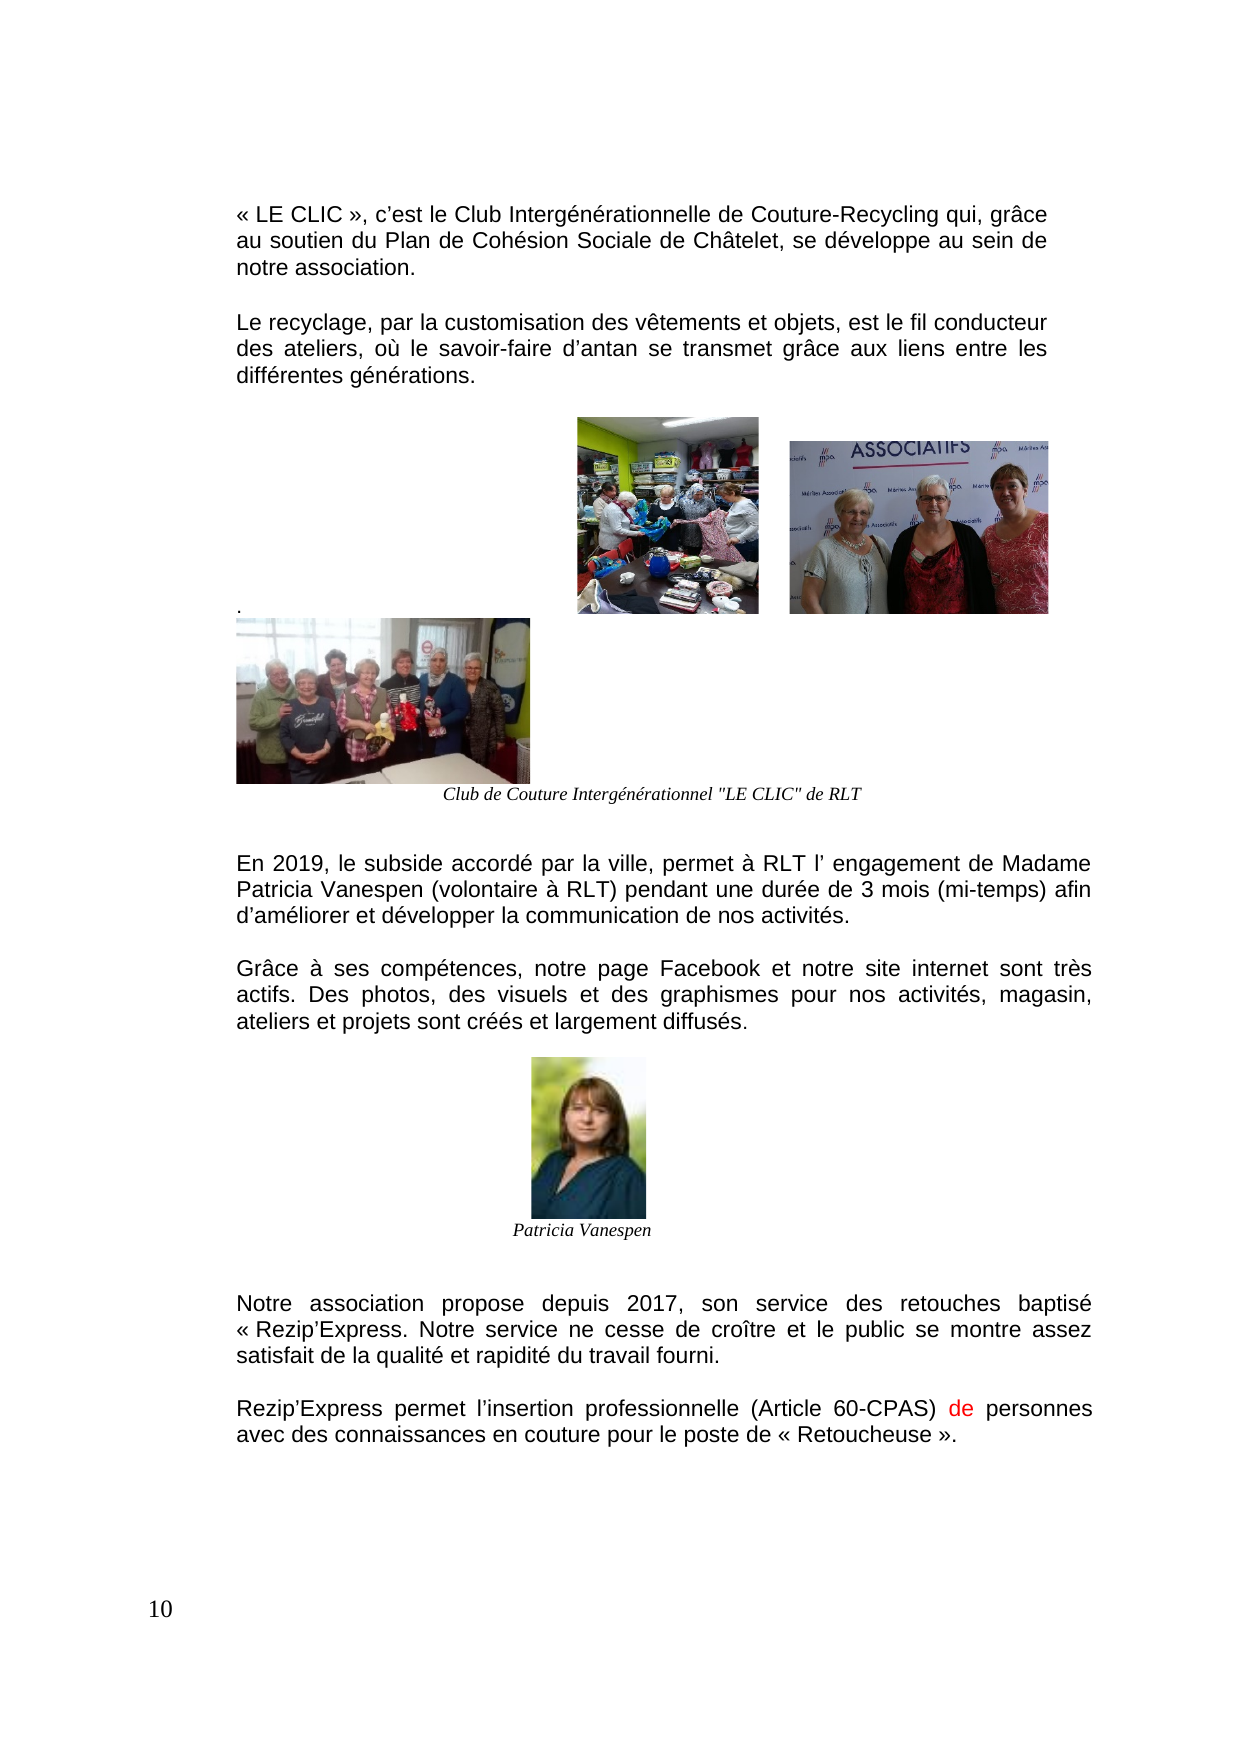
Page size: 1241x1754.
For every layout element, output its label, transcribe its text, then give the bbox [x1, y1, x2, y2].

text Le recyclage, par la customisation des vêtements et objets, est le fil conducteur des ateliers, où le savoir-faire d’antan se transmet grâce aux liens entre les différentes générations. [236, 309, 1048, 388]
text « LE CLIC », c’est le Club Intergénérationnelle de Couture-Recycling qui, grâce au soutien du Plan de Cohésion Sociale de Châtelet, se développe au sein de notre association. [236, 201, 1048, 280]
text Club de Couture Intergénérationnel "LE CLIC" de RLT [369, 783, 1093, 805]
picture [789, 441, 1049, 614]
text Patricia Vanespen [148, 1218, 1093, 1240]
text Grâce à ses compétences, notre page Facebook et notre site internet sont très actifs. Des photos, des visuels et des graphismes pour nos activités, magasin, ateliers et projets sont créés et largement diffusés. [236, 955, 1093, 1034]
text Notre association propose depuis 2017, son service des retouches baptisé « Rezip’Express. Notre service ne cesse de croître et le public se montre assez satisfait de la qualité et rapidité du travail fourni. [236, 1289, 1093, 1369]
text Rezip’Express permet l’insertion professionnelle (Article 60-CPAS) de personnes avec des connaissances en couture pour le poste de « Retoucheuse ». [236, 1395, 1093, 1448]
picture [236, 618, 530, 784]
picture [577, 417, 759, 614]
text En 2019, le subside accordé par la ville, permet à RLT l’ engagement de Madame Patricia Vanespen (volontaire à RLT) pendant une durée de 3 mois (mi-temps) afin d’améliorer et développer la communication de nos activités. [236, 849, 1093, 928]
picture [531, 1057, 647, 1219]
